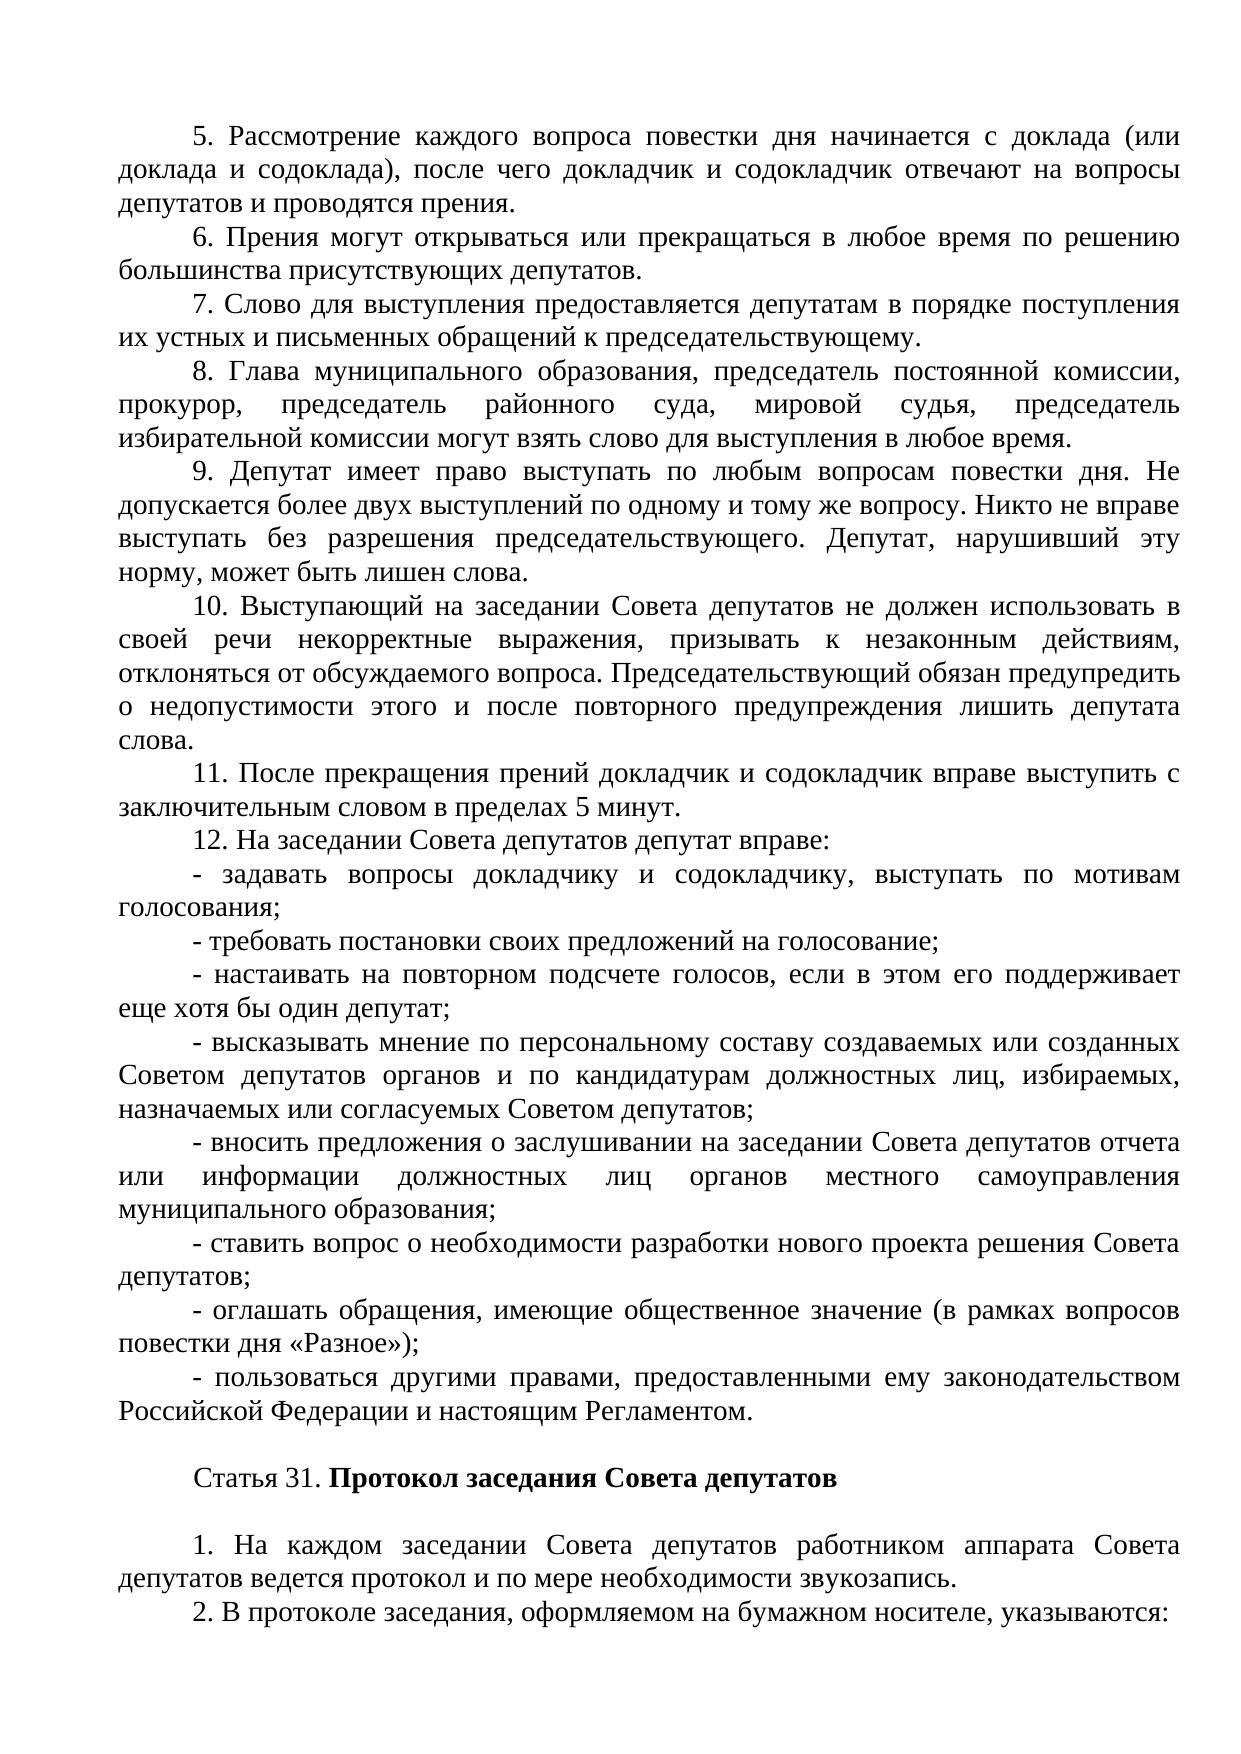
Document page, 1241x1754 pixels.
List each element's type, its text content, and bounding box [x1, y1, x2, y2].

text - настаивать на повторном подсчете голосов, если в этом его поддерживает еще хотя бы один депутат; [118, 957, 1181, 1024]
text 7. Слово для выступления предоставляется депутатам в порядке поступления их устных и письменных обращений к председательствующему. [118, 286, 1181, 353]
text - оглашать обращения, имеющие общественное значение (в рамках вопросов повестки дня «Разное»); [118, 1292, 1181, 1359]
text Статья 31. Протокол заседания Совета депутатов [118, 1460, 1181, 1493]
text 11. После прекращения прений докладчик и содокладчик вправе выступить с заключительным словом в пределах 5 минут. [118, 755, 1181, 822]
text - требовать постановки своих предложений на голосование; [118, 923, 1181, 957]
text - задавать вопросы докладчику и содокладчику, выступать по мотивам голосования; [118, 856, 1181, 923]
text - ставить вопрос о необходимости разработки нового проекта решения Совета депутатов; [118, 1225, 1181, 1292]
text 10. Выступающий на заседании Совета депутатов не должен использовать в своей речи некорректные выражения, призывать к незаконным действиям, отклоняться от обсуждаемого вопроса. Председательствующий обязан предупредить о недопустимости этого и после повторного предупреждения лишить депутата слова. [118, 588, 1181, 755]
text 12. На заседании Совета депутатов депутат вправе: [118, 822, 1181, 856]
text - вносить предложения о заслушивании на заседании Совета депутатов отчета или информации должностных лиц органов местного самоуправления муниципального образования; [118, 1124, 1181, 1225]
text 1. На каждом заседании Совета депутатов работником аппарата Совета депутатов ведется протокол и по мере необходимости звукозапись. [118, 1527, 1181, 1594]
text - пользоваться другими правами, предоставленными ему законодательством Российской Федерации и настоящим Регламентом. [118, 1359, 1181, 1426]
text - высказывать мнение по персональному составу создаваемых или созданных Советом депутатов органов и по кандидатурам должностных лиц, избираемых, назначаемых или согласуемых Советом депутатов; [118, 1024, 1181, 1124]
text 9. Депутат имеет право выступать по любым вопросам повестки дня. Не допускается более двух выступлений по одному и тому же вопросу. Никто не вправе выступать без разрешения председательствующего. Депутат, нарушивший эту норму, может быть лишен слова. [118, 453, 1181, 588]
text 2. В протоколе заседания, оформляемом на бумажном носителе, указываются: [118, 1594, 1181, 1627]
text 8. Глава муниципального образования, председатель постоянной комиссии, прокурор, председатель районного суда, мировой судья, председатель избирательной комиссии могут взять слово для выступления в любое время. [118, 353, 1181, 453]
text 5. Рассмотрение каждого вопроса повестки дня начинается с доклада (или доклада и содоклада), после чего докладчик и содокладчик отвечают на вопросы депутатов и проводятся прения. [118, 118, 1181, 219]
text 6. Прения могут открываться или прекращаться в любое время по решению большинства присутствующих депутатов. [118, 219, 1181, 286]
